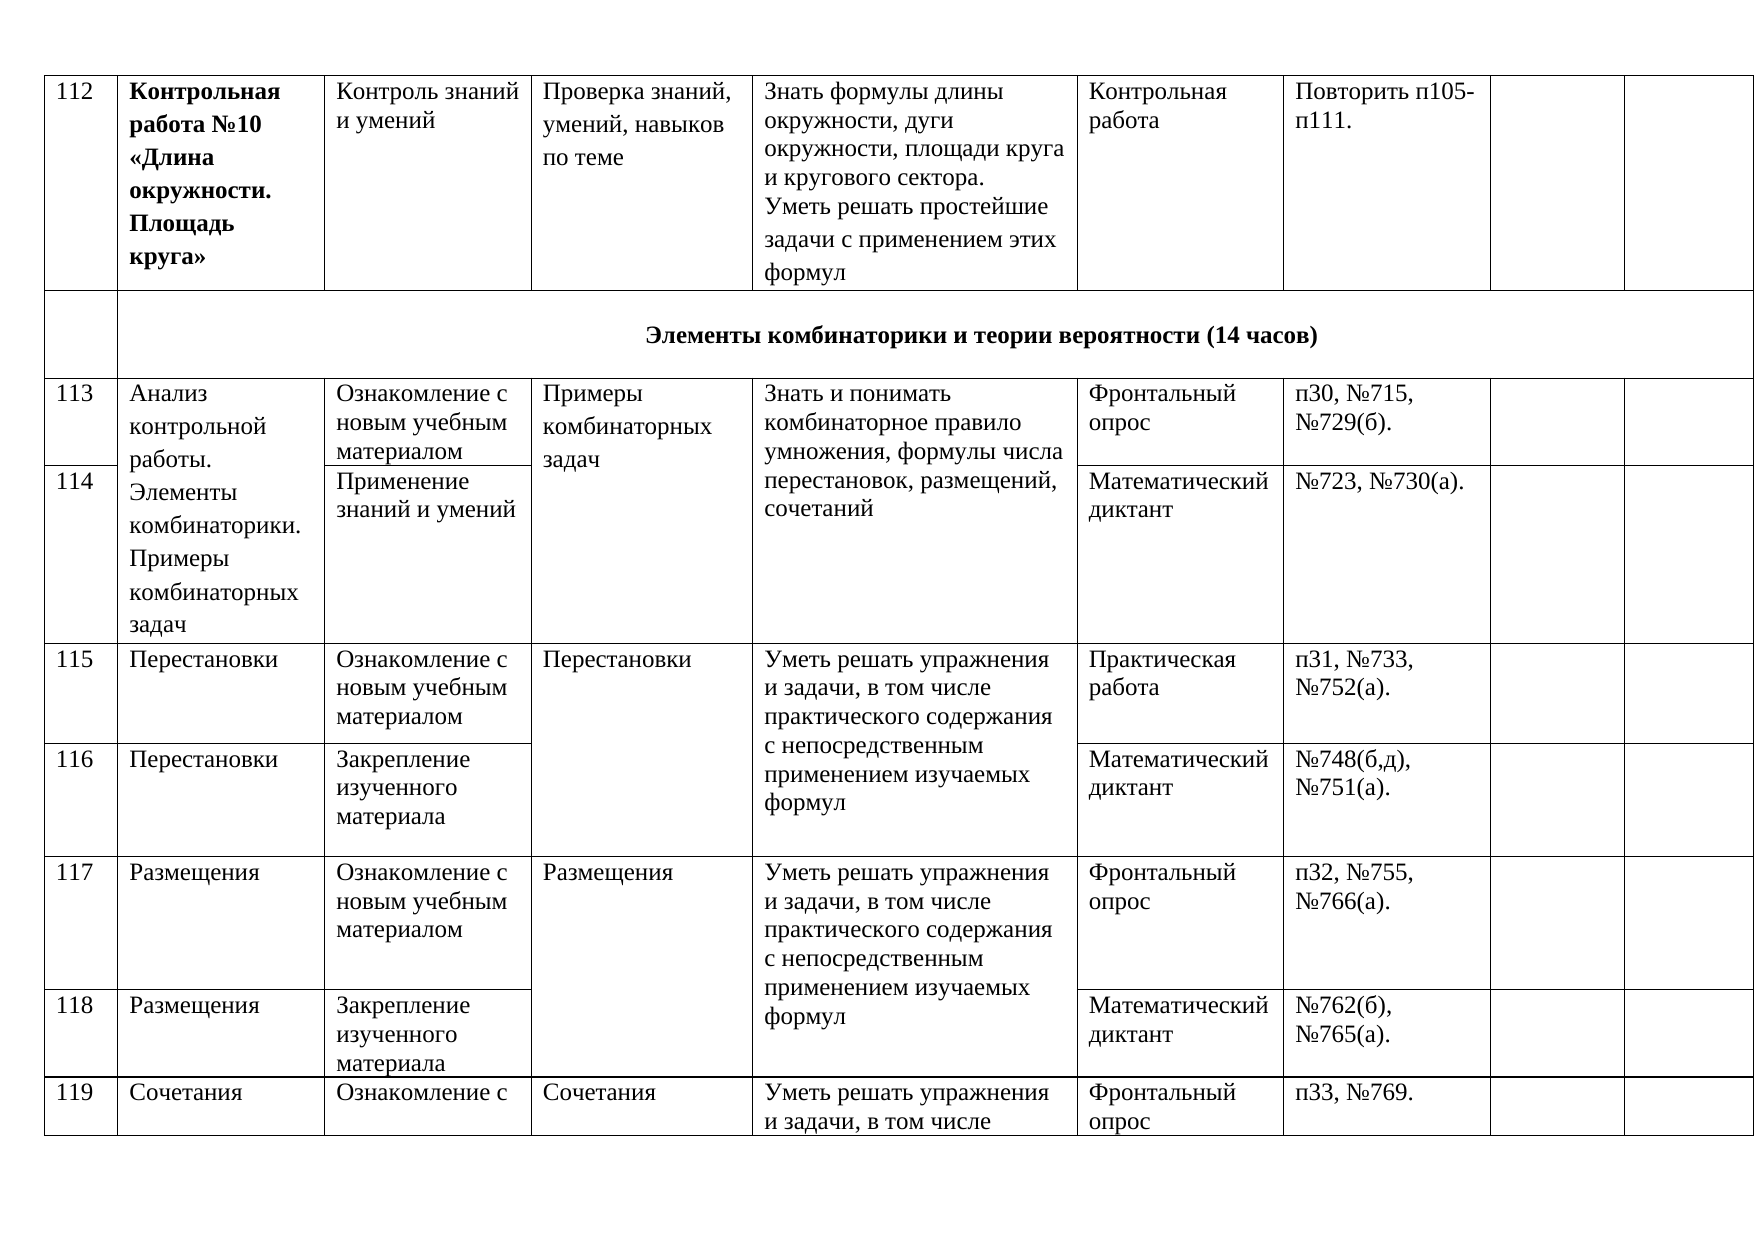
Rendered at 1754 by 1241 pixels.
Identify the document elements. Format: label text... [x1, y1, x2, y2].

table_cell п32, №755, №766(а). [1284, 857, 1490, 989]
table_cell Сочетания [532, 1078, 752, 1135]
table_cell Математический диктант [1078, 466, 1283, 643]
table_cell [1625, 744, 1753, 856]
table_cell 116 [45, 744, 117, 856]
table_cell Повторить п105-п111. [1284, 76, 1490, 290]
table_cell 113 [45, 379, 117, 465]
table_cell Практическая работа [1078, 644, 1283, 743]
table_cell Проверка знаний, умений, навыков по теме [532, 76, 752, 290]
table_cell 112 [45, 76, 117, 290]
table_cell Размещения [118, 990, 324, 1076]
table_cell [1491, 857, 1624, 989]
table_cell [1491, 990, 1624, 1076]
table_cell [1625, 1078, 1753, 1135]
table_cell Сочетания [118, 1078, 324, 1135]
table_cell [45, 291, 117, 377]
table_cell 115 [45, 644, 117, 743]
table_cell Ознакомление с новым учебным материалом [325, 644, 531, 743]
table_cell [1625, 379, 1753, 465]
table_cell [1491, 466, 1624, 643]
table_cell Математический диктант [1078, 744, 1283, 856]
table_cell [1625, 644, 1753, 743]
table_cell 119 [45, 1078, 117, 1135]
table_cell Примеры комбинаторных задач [532, 379, 752, 643]
table_cell Фронтальный опрос [1078, 857, 1283, 989]
table_cell [1491, 379, 1624, 465]
table_cell Контрольная работа [1078, 76, 1283, 290]
table_cell п31, №733, №752(а). [1284, 644, 1490, 743]
table_cell Контрольная работа №10 «Длина окружности. Площадь круга» [118, 76, 324, 290]
table_cell [1625, 466, 1753, 643]
table_cell Закрепление изученного материала [325, 744, 531, 856]
table_cell Анализ контрольной работы. Элементы комбинаторики. Примеры комбинаторных задач [118, 379, 324, 643]
table_cell Фронтальный опрос [1078, 1078, 1283, 1135]
table_cell Уметь решать упражнения и задачи, в том числе практического содержания с непосредственным применением изучаемых формул [753, 644, 1077, 856]
table_cell 117 [45, 857, 117, 989]
table_cell [1625, 76, 1753, 290]
table_cell №762(б), №765(а). [1284, 990, 1490, 1076]
table_cell Перестановки [118, 644, 324, 743]
table_cell №723, №730(а). [1284, 466, 1490, 643]
table_cell №748(б,д), №751(а). [1284, 744, 1490, 856]
table_cell Контроль знаний и умений [325, 76, 531, 290]
table_cell Применение знаний и умений [325, 466, 531, 643]
table_cell Фронтальный опрос [1078, 379, 1283, 465]
table_cell 114 [45, 466, 117, 643]
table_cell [753, 1078, 1077, 1135]
table_cell Перестановки [532, 644, 752, 856]
table_cell Перестановки [118, 744, 324, 856]
table_cell [1491, 744, 1624, 856]
table_cell Ознакомление с новым учебным материалом [325, 379, 531, 465]
table_cell [1491, 1078, 1624, 1135]
table_cell Элементы комбинаторики и теории вероятности (14 часов) [118, 291, 1753, 377]
table_cell Математический диктант [1078, 990, 1283, 1076]
table_cell [1625, 857, 1753, 989]
table_cell Размещения [532, 857, 752, 1076]
table_cell [1491, 76, 1624, 290]
table_cell [1491, 644, 1624, 743]
table_cell Размещения [118, 857, 324, 989]
table_cell Знать и понимать комбинаторное правило умножения, формулы числа перестановок, размещений, сочетаний [753, 379, 1077, 643]
table_cell Закрепление изученного материала [325, 990, 531, 1076]
table_cell Ознакомление с новым учебным материалом [325, 857, 531, 989]
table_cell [325, 1078, 531, 1135]
table_cell [1625, 990, 1753, 1076]
table_cell 118 [45, 990, 117, 1076]
table_cell п33, №769. [1284, 1078, 1490, 1135]
table_cell Знать формулы длины окружности, дуги окружности, площади круга и кругового сектора. Уметь решать простейшие задачи с применением этих формул [753, 76, 1077, 290]
table_cell п30, №715, №729(б). [1284, 379, 1490, 465]
table_cell Уметь решать упражнения и задачи, в том числе практического содержания с непосредственным применением изучаемых формул [753, 857, 1077, 1076]
